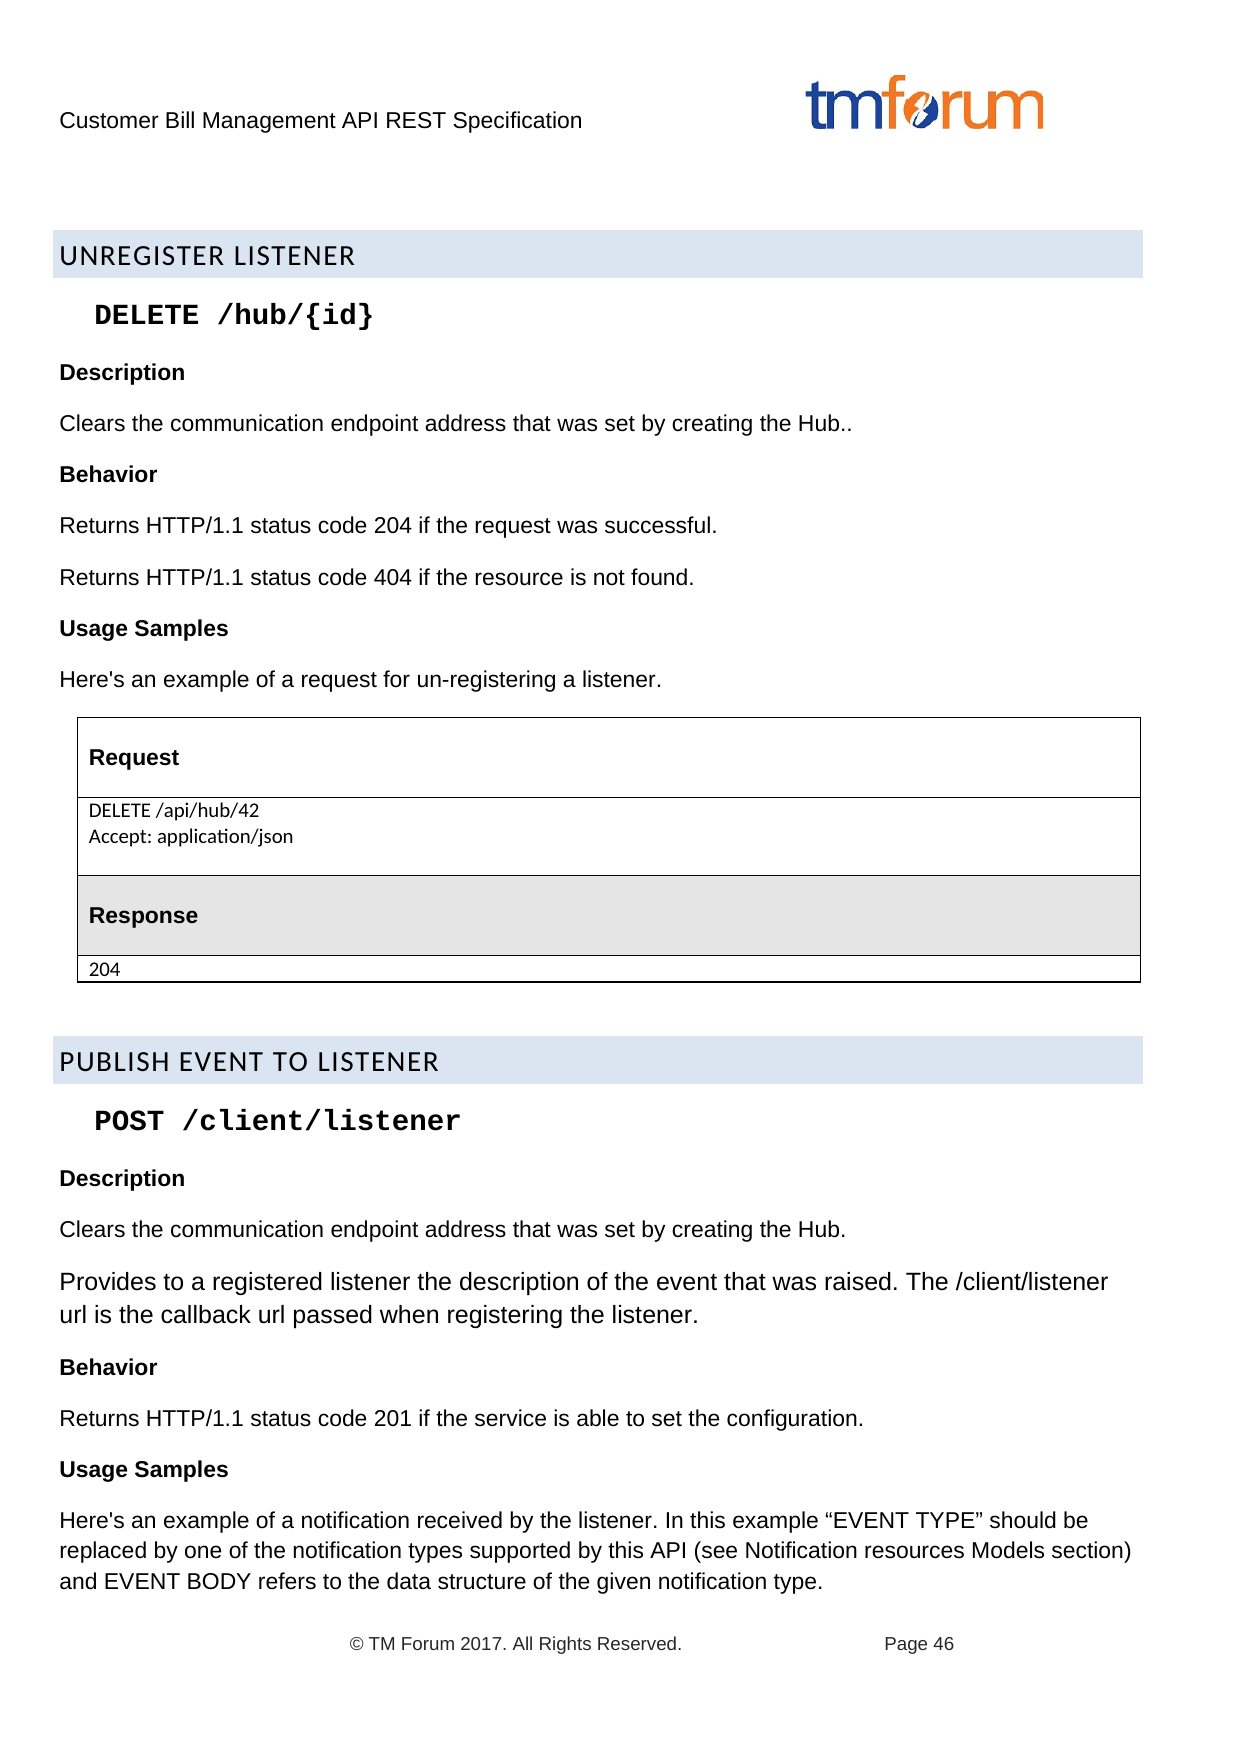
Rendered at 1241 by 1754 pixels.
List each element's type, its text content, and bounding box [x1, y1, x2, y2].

picture [805, 75, 1044, 129]
text Here's an example of a notification received by the listener. In this example “EVENT TYPE” should be replaced by one of the notification types supported by this API (see Notification resources Models section) and EVENT BODY refers to the data structure of the given notification type. [59, 1507, 1137, 1594]
table_header Request [78, 718, 1140, 797]
text POST /client/listener [59, 1106, 1137, 1139]
text Clears the communication endpoint address that was set by creating the Hub. [59, 1216, 1137, 1243]
text Description [59, 359, 1137, 386]
text Provides to a registered listener the description of the event that was raised. The /client/listener url is the callback url passed when registering the listener. [59, 1267, 1137, 1329]
table_cell 204 [78, 956, 1140, 981]
table_cell Response [78, 876, 1140, 955]
text Returns HTTP/1.1 status code 204 if the request was successful. [59, 512, 1137, 539]
text Usage Samples [59, 614, 1137, 641]
text Behavior [59, 461, 1137, 488]
text Returns HTTP/1.1 status code 404 if the resource is not found. [59, 563, 1137, 590]
text Clears the communication endpoint address that was set by creating the Hub.. [59, 410, 1137, 437]
subtitle Unregister listener [59, 237, 1137, 272]
text Returns HTTP/1.1 status code 201 if the service is able to set the configuration. [59, 1405, 1137, 1432]
text Usage Samples [59, 1456, 1137, 1483]
subtitle Publish Event to listener [59, 1043, 1137, 1078]
table_cell DELETE /api/hub/42 Accept: application/json [78, 798, 1140, 875]
text Description [59, 1165, 1137, 1192]
text Here's an example of a request for un-registering a listener. [59, 666, 1137, 692]
text Behavior [59, 1354, 1137, 1381]
text DELETE /hub/{id} [59, 301, 1137, 333]
